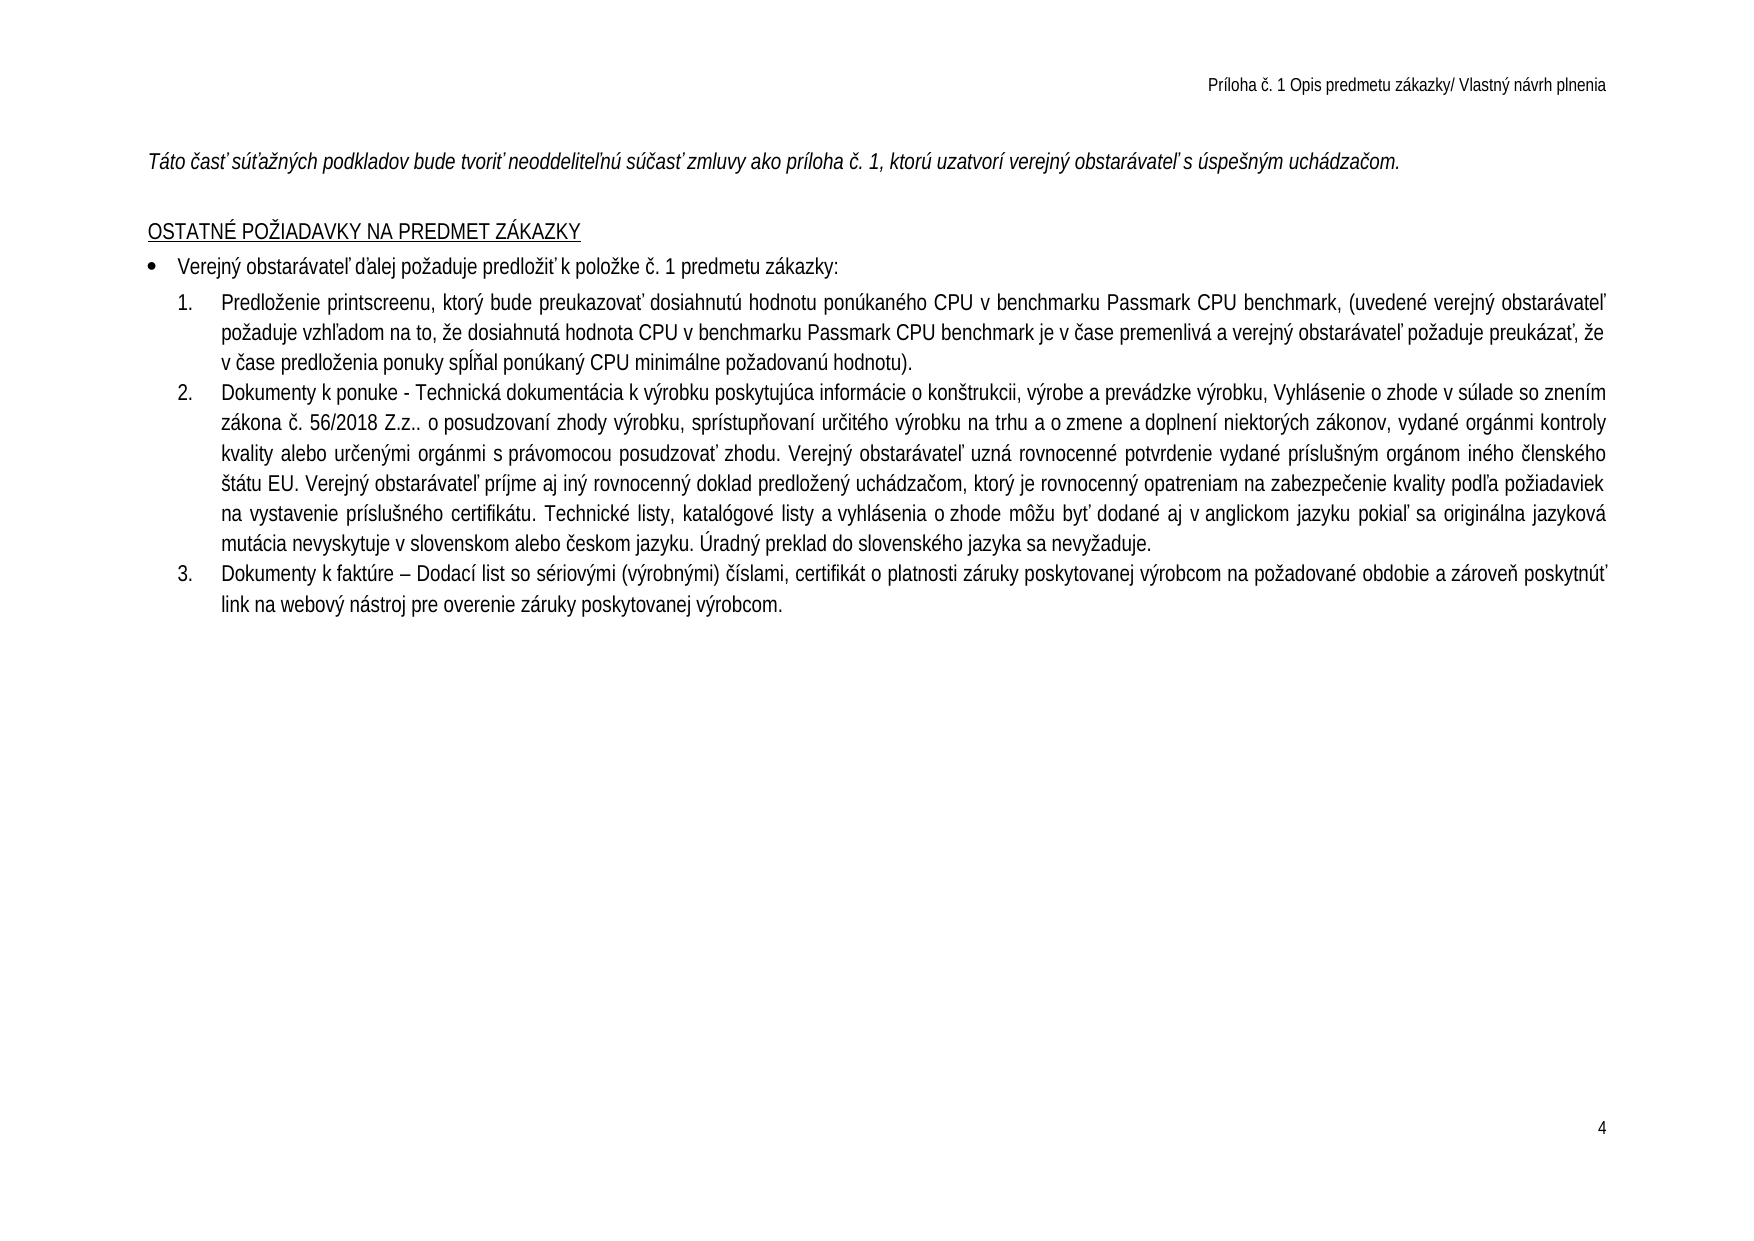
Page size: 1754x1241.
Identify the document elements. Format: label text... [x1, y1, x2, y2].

list Predloženie printscreenu, ktorý bude preukazovať dosiahnutú hodnotu ponúkaného CPU v benchmarku Passmark CPU benchmark, (uvedené verejný obstarávateľ požaduje vzhľadom na to, že dosiahnutá hodnota CPU v benchmarku Passmark CPU benchmark je v čase premenlivá a verejný obstarávateľ požaduje preukázať, že v čase predloženia ponuky spĺňal ponúkaný CPU minimálne požadovanú hodnotu). [177, 288, 1606, 375]
text Táto časť súťažných podkladov bude tvoriť neoddeliteľnú súčasť zmluvy ako príloha č. 1, ktorú uzatvorí verejný obstarávateľ s úspešným uchádzačom. [148, 148, 1606, 174]
list Verejný obstarávateľ ďalej požaduje predložiť k položke č. 1 predmetu zákazky: [148, 253, 1606, 280]
list Dokumenty k ponuke - Technická dokumentácia k výrobku poskytujúca informácie o konštrukcii, výrobe a prevádzke výrobku, Vyhlásenie o zhode v súlade so znením zákona č. 56/2018 Z.z.. o posudzovaní zhody výrobku, sprístupňovaní určitého výrobku na trhu a o zmene a doplnení niektorých zákonov, vydané orgánmi kontroly kvality alebo určenými orgánmi s právomocou posudzovať zhodu. Verejný obstarávateľ uzná rovnocenné potvrdenie vydané príslušným orgánom iného členského štátu EU. Verejný obstarávateľ príjme aj iný rovnocenný doklad predložený uchádzačom, ktorý je rovnocenný opatreniam na zabezpečenie kvality podľa požiadaviek na vystavenie príslušného certifikátu. Technické listy, katalógové listy a vyhlásenia o zhode môžu byť dodané aj v anglickom jazyku pokiaľ sa originálna jazyková mutácia nevyskytuje v slovenskom alebo českom jazyku. Úradný preklad do slovenského jazyka sa nevyžaduje. [177, 379, 1606, 557]
text OSTATNÉ POŽIADAVKY NA PREDMET ZÁKAZKY [148, 218, 1606, 244]
list Dokumenty k faktúre – Dodací list so sériovými (výrobnými) číslami, certifikát o platnosti záruky poskytovanej výrobcom na požadované obdobie a zároveň poskytnúť link na webový nástroj pre overenie záruky poskytovanej výrobcom. [177, 560, 1606, 617]
